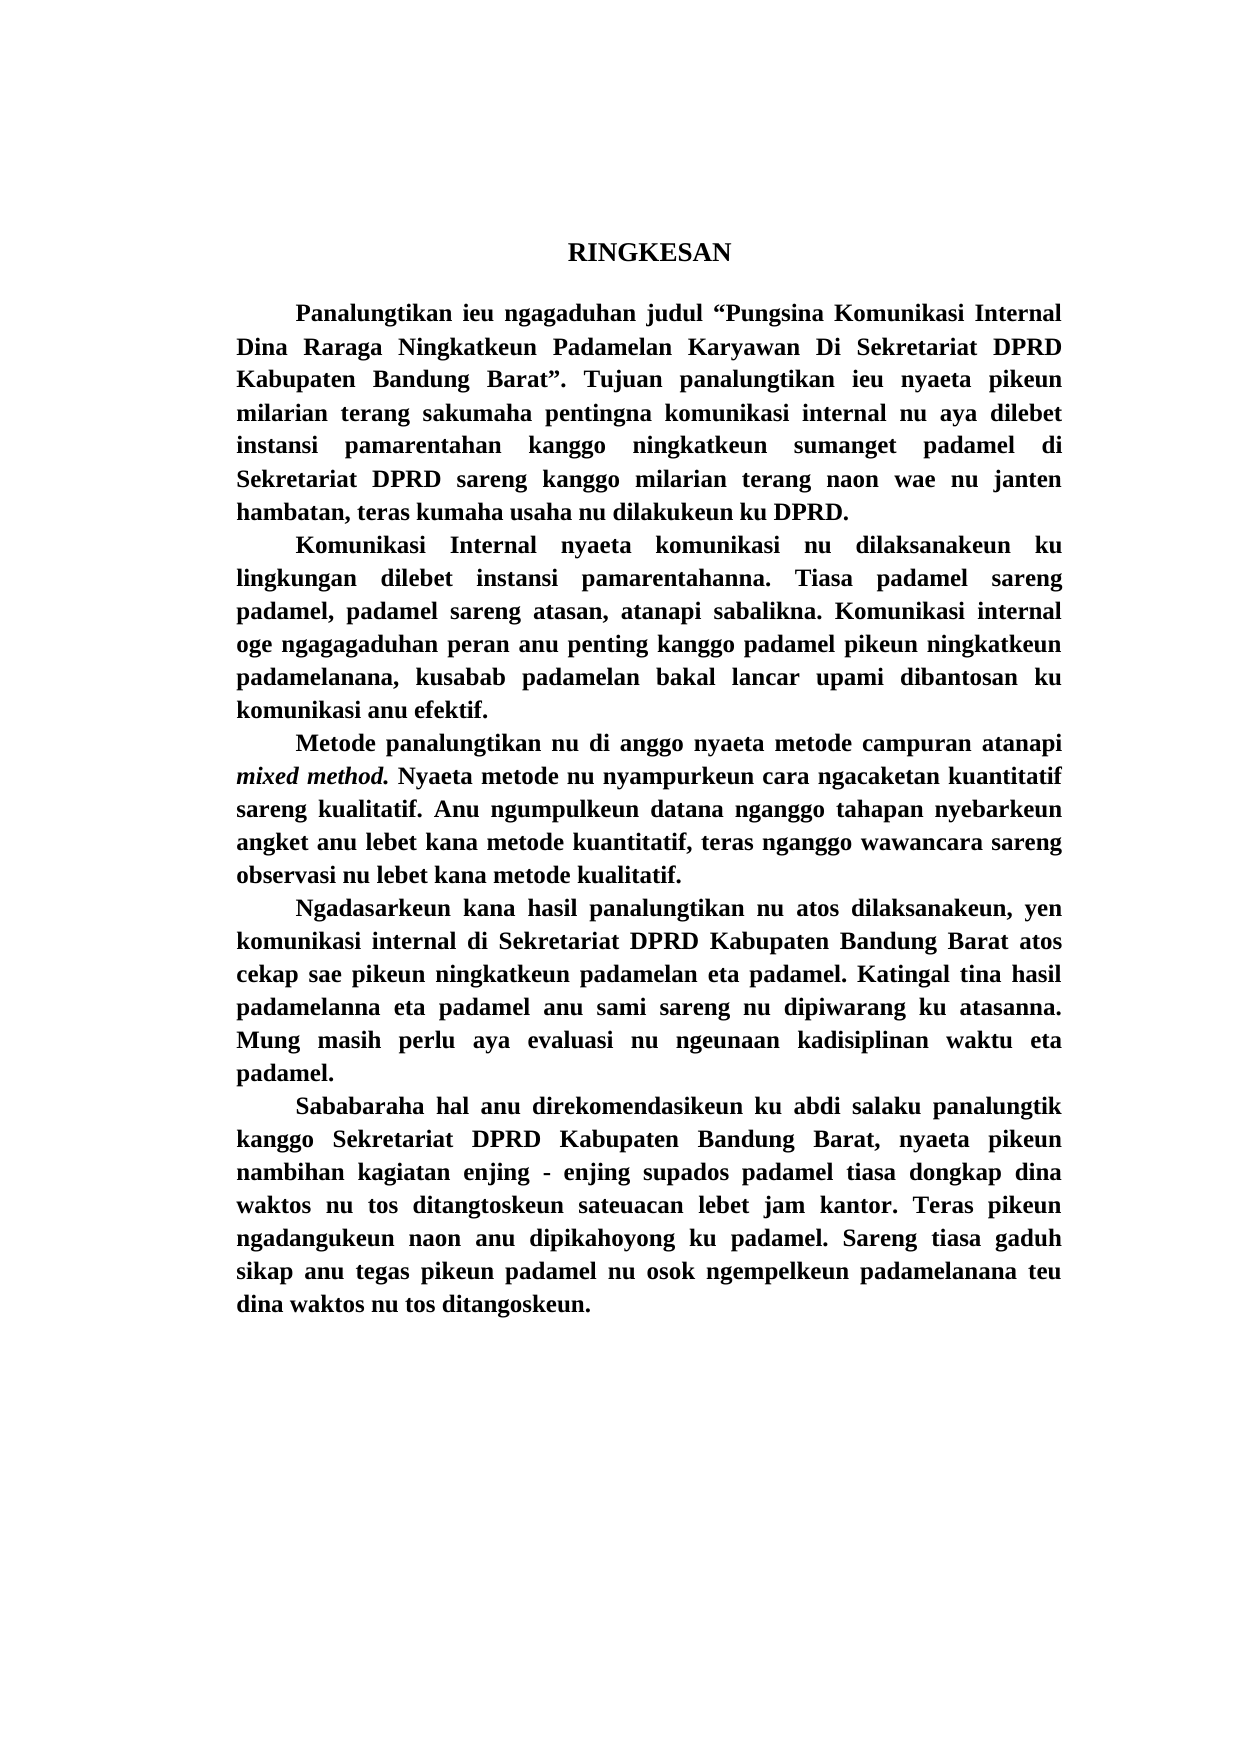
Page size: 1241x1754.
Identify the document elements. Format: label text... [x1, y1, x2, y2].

text Ngadasarkeun kana hasil panalungtikan nu atos dilaksanakeun, yen komunikasi internal di Sekretariat DPRD Kabupaten Bandung Barat atos cekap sae pikeun ningkatkeun padamelan eta padamel. Katingal tina hasil padamelanna eta padamel anu sami sareng nu dipiwarang ku atasanna. Mung masih perlu aya evaluasi nu ngeunaan kadisiplinan waktu eta padamel. [236, 893, 1063, 1087]
text Panalungtikan ieu ngagaduhan judul “Pungsina Komunikasi Internal Dina Raraga Ningkatkeun Padamelan Karyawan Di Sekretariat DPRD Kabupaten Bandung Barat”. Tujuan panalungtikan ieu nyaeta pikeun milarian terang sakumaha pentingna komunikasi internal nu aya dilebet instansi pamarentahan kanggo ningkatkeun sumanget padamel di Sekretariat DPRD sareng kanggo milarian terang naon wae nu janten hambatan, teras kumaha usaha nu dilakukeun ku DPRD. [236, 298, 1063, 525]
text Komunikasi Internal nyaeta komunikasi nu dilaksanakeun ku lingkungan dilebet instansi pamarentahanna. Tiasa padamel sareng padamel, padamel sareng atasan, atanapi sabalikna. Komunikasi internal oge ngagagaduhan peran anu penting kanggo padamel pikeun ningkatkeun padamelanana, kusabab padamelan bakal lancar upami dibantosan ku komunikasi anu efektif. [236, 530, 1063, 723]
text Sababaraha hal anu direkomendasikeun ku abdi salaku panalungtik kanggo Sekretariat DPRD Kabupaten Bandung Barat, nyaeta pikeun nambihan kagiatan enjing - enjing supados padamel tiasa dongkap dina waktos nu tos ditangtoskeun sateuacan lebet jam kantor. Teras pikeun ngadangukeun naon anu dipikahoyong ku padamel. Sareng tiasa gaduh sikap anu tegas pikeun padamel nu osok ngempelkeun padamelanana teu dina waktos nu tos ditangoskeun. [236, 1091, 1063, 1318]
text Metode panalungtikan nu di anggo nyaeta metode campuran atanapi mixed method. Nyaeta metode nu nyampurkeun cara ngacaketan kuantitatif sareng kualitatif. Anu ngumpulkeun datana nganggo tahapan nyebarkeun angket anu lebet kana metode kuantitatif, teras nganggo wawancara sareng observasi nu lebet kana metode kualitatif. [236, 728, 1063, 889]
text RINGKESAN [236, 236, 1063, 267]
